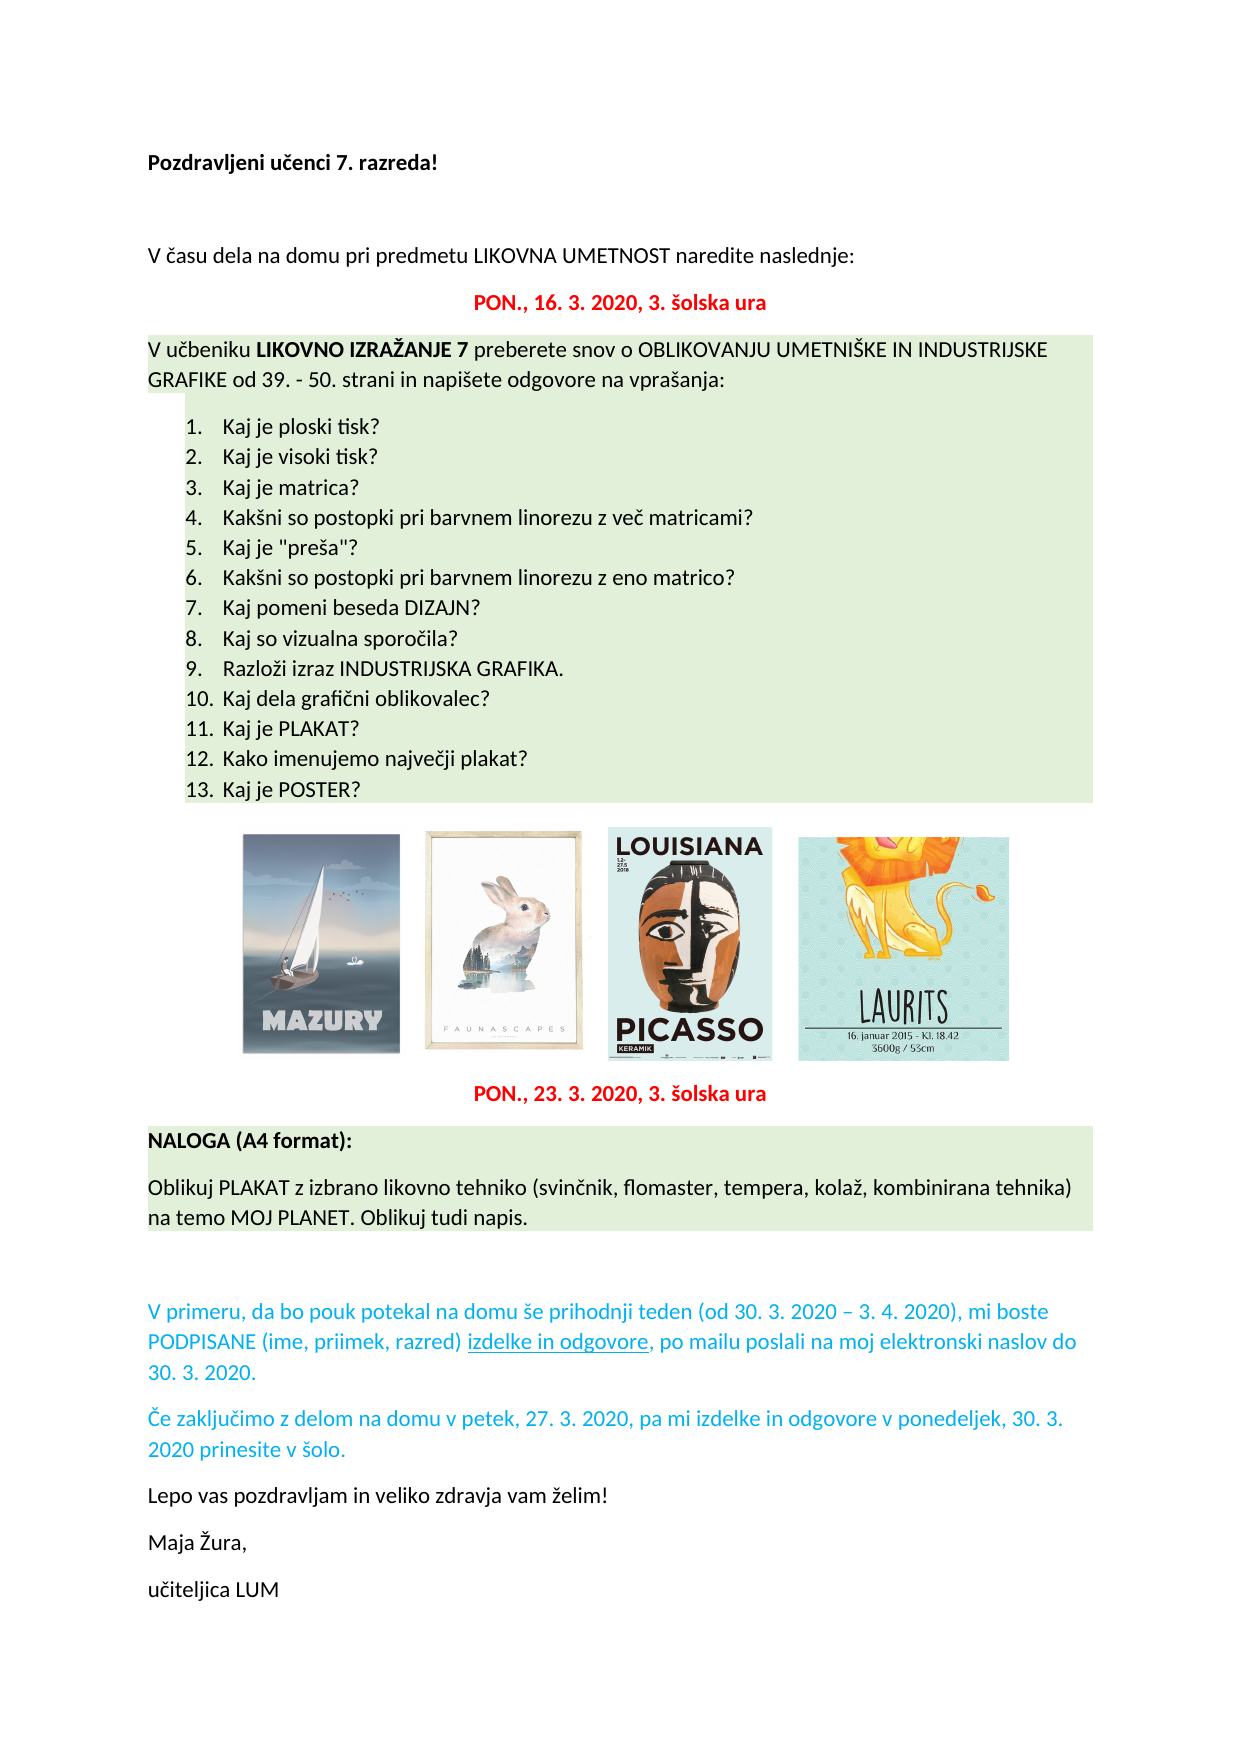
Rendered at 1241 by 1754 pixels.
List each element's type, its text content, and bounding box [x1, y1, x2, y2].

list Kakšni so postopki pri barvnem linorezu z eno matrico? [185, 563, 1093, 591]
list Kaj je "preša"? [185, 533, 1093, 561]
list Kaj je matrica? [185, 473, 1093, 501]
list Kaj je ploski tisk? [185, 412, 1093, 440]
text učiteljica LUM [148, 1575, 1093, 1603]
text Če zaključimo z delom na domu v petek, 27. 3. 2020, pa mi izdelke in odgovore v ponedeljek, 30. 3. 2020 prinesite v šolo. [148, 1404, 1093, 1463]
list Kaj je PLAKAT? [185, 714, 1093, 742]
list Kaj je visoki tisk? [185, 442, 1093, 470]
list Kakšni so postopki pri barvnem linorezu z več matricami? [185, 503, 1093, 531]
text V primeru, da bo pouk potekal na domu še prihodnji teden (od 30. 3. 2020 – 3. 4. 2020), mi boste PODPISANE (ime, priimek, razred) izdelke in odgovore, po mailu poslali na moj elektronski naslov do 30. 3. 2020. [148, 1297, 1093, 1386]
text V učbeniku LIKOVNO IZRAŽANJE 7 preberete snov o OBLIKOVANJU UMETNIŠKE IN INDUSTRIJSKE GRAFIKE od 39. - 50. strani in napišete odgovore na vprašanja: [148, 335, 1093, 393]
text Pozdravljeni učenci 7. razreda! [148, 148, 1093, 176]
picture [416, 821, 593, 1061]
picture [236, 826, 407, 1061]
list Kaj je POSTER? [185, 775, 1093, 803]
picture [798, 837, 1010, 1061]
text Maja Žura, [148, 1528, 1093, 1556]
picture [607, 827, 773, 1061]
list Kako imenujemo največji plakat? [185, 744, 1093, 772]
list Kaj dela grafični oblikovalec? [185, 684, 1093, 712]
list Kaj pomeni beseda DIZAJN? [185, 593, 1093, 621]
text NALOGA (A4 format): [148, 1126, 1093, 1154]
text PON., 16. 3. 2020, 3. šolska ura [148, 288, 1093, 316]
text PON., 23. 3. 2020, 3. šolska ura [148, 1079, 1093, 1107]
text Oblikuj PLAKAT z izbrano likovno tehniko (svinčnik, flomaster, tempera, kolaž, kombinirana tehnika) na temo MOJ PLANET. Oblikuj tudi napis. [148, 1173, 1093, 1231]
text Lepo vas pozdravljam in veliko zdravja vam želim! [148, 1482, 1093, 1509]
text V času dela na domu pri predmetu LIKOVNA UMETNOST naredite naslednje: [148, 241, 1093, 269]
list Razloži izraz INDUSTRIJSKA GRAFIKA. [185, 654, 1093, 682]
list Kaj so vizualna sporočila? [185, 624, 1093, 652]
